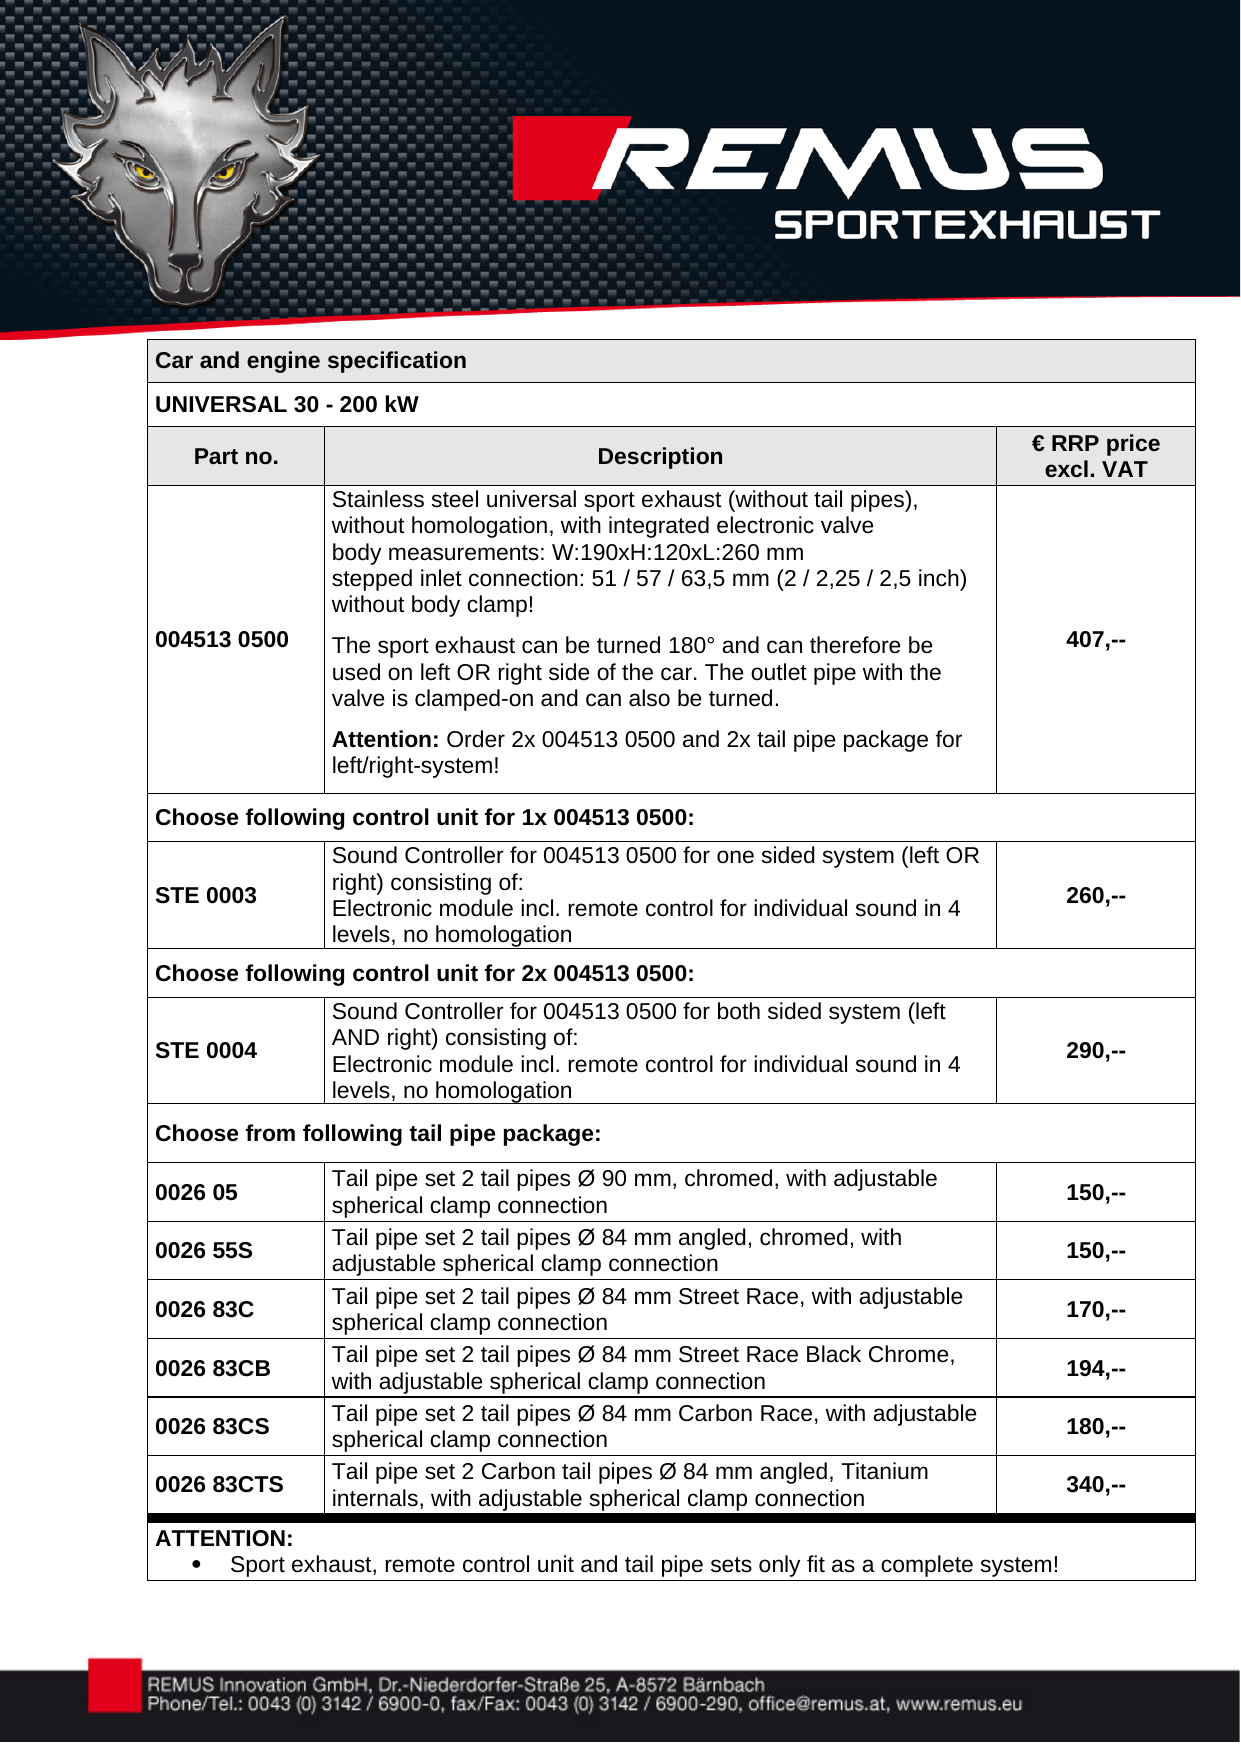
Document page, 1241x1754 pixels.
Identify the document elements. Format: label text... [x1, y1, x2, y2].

table_cell Stainless steel universal sport exhaust (without tail pipes), without homologation, with integrated electronic valve body measurements: W:190xH:120xL:260 mm stepped inlet connection: 51 / 57 / 63,5 mm (2 / 2,25 / 2,5 inch) without body clamp! The sport exhaust can be turned 180° and can therefore be used on left OR right side of the car. The outlet pipe with the valve is clamped-on and can also be turned. Attention: Order 2x 004513 0500 and 2x tail pipe package for left/right-system! [325, 486, 996, 793]
table_cell 0026 83CS [148, 1398, 324, 1455]
table_cell 0026 83C [148, 1280, 324, 1338]
table_cell 0026 83CTS [148, 1456, 324, 1513]
table_cell Choose following control unit for 1x 004513 0500: [148, 794, 1195, 841]
picture [0, 0, 1241, 340]
table_cell 150,-- [997, 1163, 1195, 1221]
table_cell Tail pipe set 2 tail pipes Ø 84 mm Carbon Race, with adjustable spherical clamp connection [325, 1398, 996, 1455]
table_cell 0026 55S [148, 1222, 324, 1279]
table_cell STE 0003 [148, 842, 324, 948]
table_cell 407,-- [997, 486, 1195, 793]
table_cell 194,-- [997, 1339, 1195, 1396]
picture [0, 1653, 1240, 1742]
table_cell Sound Controller for 004513 0500 for one sided system (left OR right) consisting of: Electronic module incl. remote control for individual sound in 4 levels, no homologation [325, 842, 996, 948]
table_cell Description [325, 427, 996, 485]
table_header Car and engine specification [148, 340, 1195, 382]
table_cell Sound Controller for 004513 0500 for both sided system (left AND right) consisting of: Electronic module incl. remote control for individual sound in 4 levels, no homologation [325, 998, 996, 1103]
table_cell 290,-- [997, 998, 1195, 1103]
table_cell Tail pipe set 2 tail pipes Ø 84 mm Street Race Black Chrome, with adjustable spherical clamp connection [325, 1339, 996, 1396]
table_cell 0026 83CB [148, 1339, 324, 1396]
table_cell 260,-- [997, 842, 1195, 948]
table_cell Tail pipe set 2 tail pipes Ø 84 mm angled, chromed, with adjustable spherical clamp connection [325, 1222, 996, 1279]
table_cell ATTENTION: Sport exhaust, remote control unit and tail pipe sets only fit as a complete system! [148, 1523, 1195, 1580]
table_cell Choose following control unit for 2x 004513 0500: [148, 949, 1195, 997]
table_cell UNIVERSAL 30 - 200 kW [148, 383, 1195, 426]
table_cell 170,-- [997, 1280, 1195, 1338]
table_cell 180,-- [997, 1398, 1195, 1455]
table_cell 340,-- [997, 1456, 1195, 1513]
table_cell Part no. [148, 427, 324, 485]
table_cell [148, 1514, 1195, 1521]
table_cell Tail pipe set 2 Carbon tail pipes Ø 84 mm angled, Titanium internals, with adjustable spherical clamp connection [325, 1456, 996, 1513]
table_cell 150,-- [997, 1222, 1195, 1279]
table_cell € RRP price excl. VAT [997, 427, 1195, 485]
table_cell 0026 05 [148, 1163, 324, 1221]
table_cell Tail pipe set 2 tail pipes Ø 90 mm, chromed, with adjustable spherical clamp connection [325, 1163, 996, 1221]
table_cell STE 0004 [148, 998, 324, 1103]
table_cell 004513 0500 [148, 486, 324, 793]
table_cell Tail pipe set 2 tail pipes Ø 84 mm Street Race, with adjustable spherical clamp connection [325, 1280, 996, 1338]
table_cell Choose from following tail pipe package: [148, 1104, 1195, 1162]
